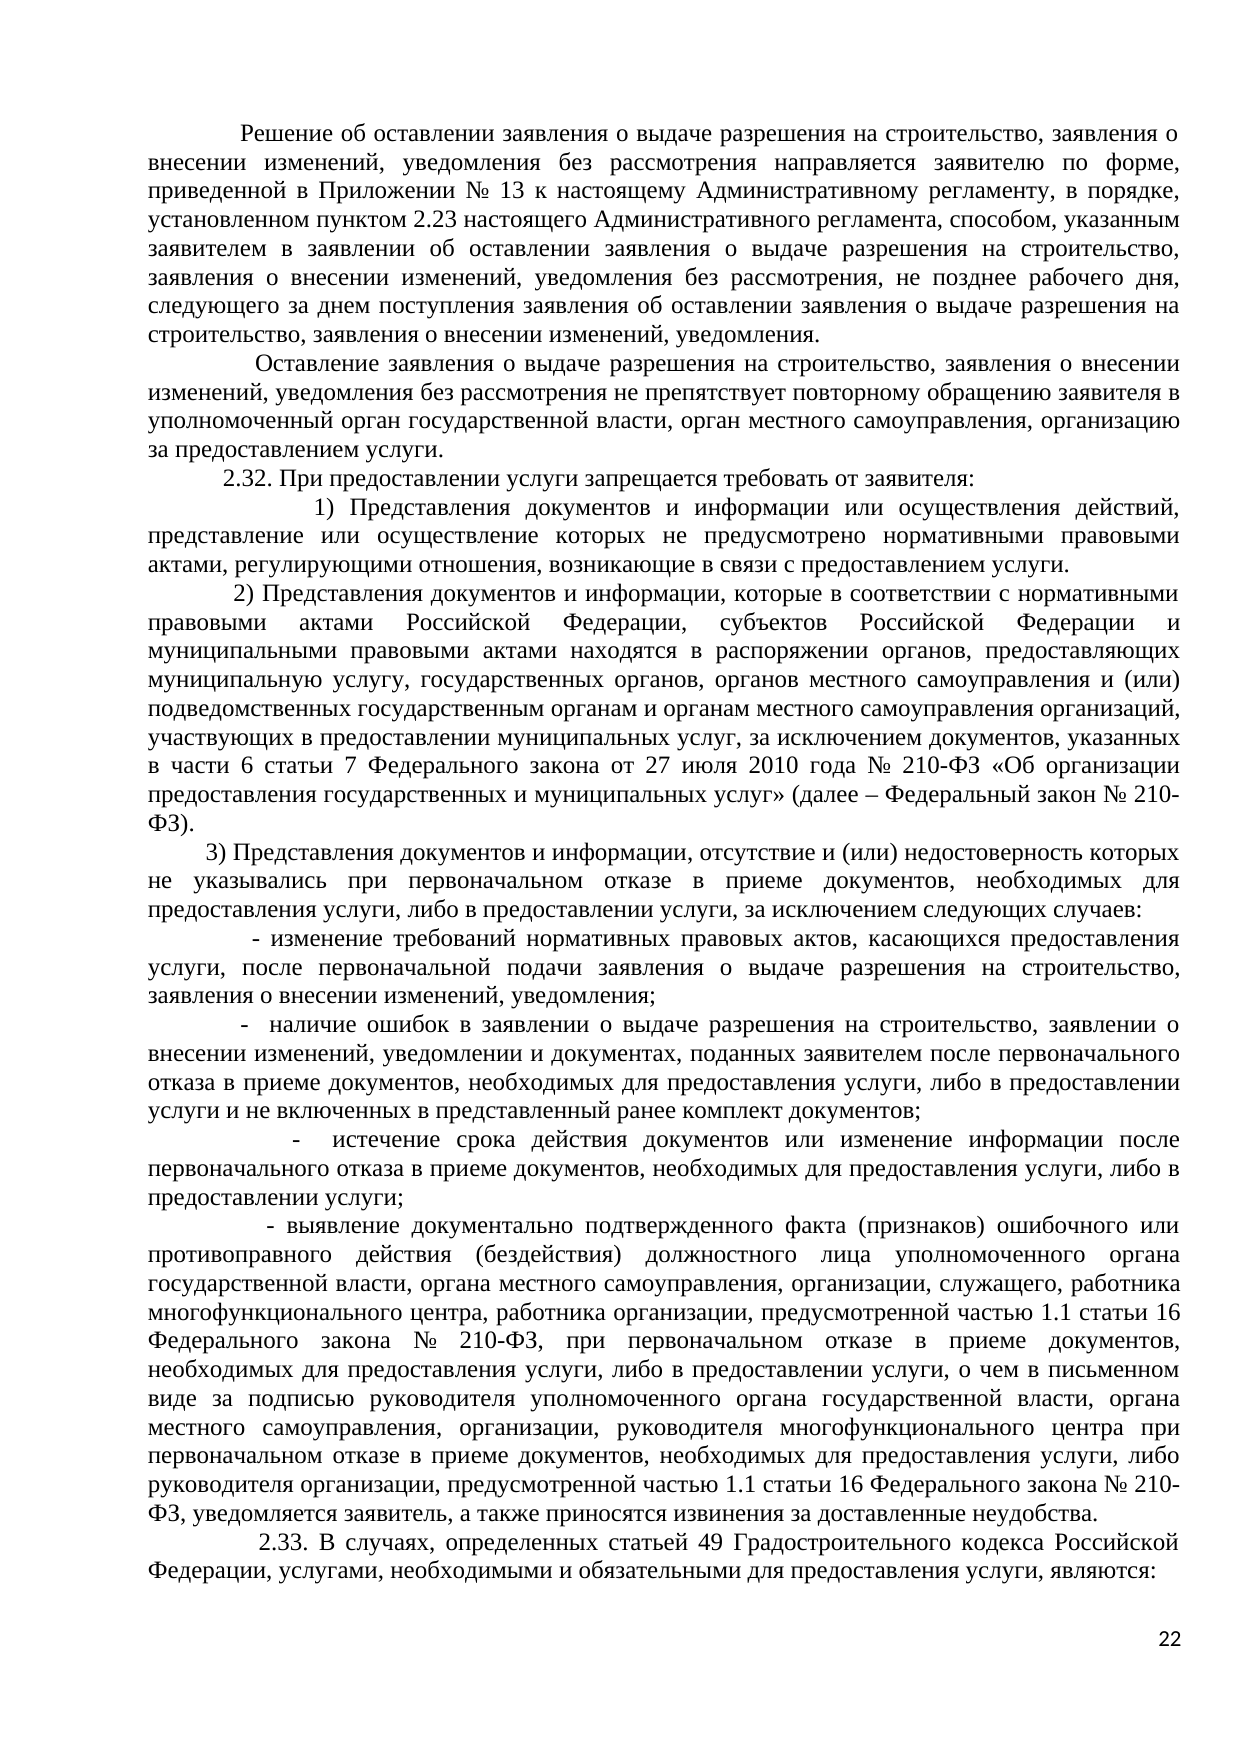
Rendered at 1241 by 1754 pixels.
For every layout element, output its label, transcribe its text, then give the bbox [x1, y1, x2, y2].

text 2.32. При предоставлении услуги запрещается требовать от заявителя: [148, 463, 1181, 492]
text - выявление документально подтвержденного факта (признаков) ошибочного или противоправного действия (бездействия) должностного лица уполномоченного органа государственной власти, органа местного самоуправления, организации, служащего, работника многофункционального центра, работника организации, предусмотренной частью 1.1 статьи 16 Федерального закона № 210-ФЗ, при первоначальном отказе в приеме документов, необходимых для предоставления услуги, либо в предоставлении услуги, о чем в письменном виде за подписью руководителя уполномоченного органа государственной власти, органа местного самоуправления, организации, руководителя многофункционального центра при первоначальном отказе в приеме документов, необходимых для предоставления услуги, либо руководителя организации, предусмотренной частью 1.1 статьи 16 Федерального закона № 210- ФЗ, уведомляется заявитель, а также приносятся извинения за доставленные неудобства. [148, 1211, 1181, 1527]
text 2) Представления документов и информации, которые в соответствии с нормативными правовыми актами Российской Федерации, субъектов Российской Федерации и муниципальными правовыми актами находятся в распоряжении органов, предоставляющих муниципальную услугу, государственных органов, органов местного самоуправления и (или) подведомственных государственным органам и органам местного самоуправления организаций, участвующих в предоставлении муниципальных услуг, за исключением документов, указанных в части 6 статьи 7 Федерального закона от 27 июля 2010 года № 210-ФЗ «Об организации предоставления государственных и муниципальных услуг» (далее – Федеральный закон № 210-ФЗ). [148, 578, 1181, 837]
text - истечение срока действия документов или изменение информации после первоначального отказа в приеме документов, необходимых для предоставления услуги, либо в предоставлении услуги; [148, 1124, 1181, 1211]
text Решение об оставлении заявления о выдаче разрешения на строительство, заявления о внесении изменений, уведомления без рассмотрения направляется заявителю по форме, приведенной в Приложении № 13 к настоящему Административному регламенту, в порядке, установленном пунктом 2.23 настоящего Административного регламента, способом, указанным заявителем в заявлении об оставлении заявления о выдаче разрешения на строительство, заявления о внесении изменений, уведомления без рассмотрения, не позднее рабочего дня, следующего за днем поступления заявления об оставлении заявления о выдаче разрешения на строительство, заявления о внесении изменений, уведомления. [148, 118, 1181, 348]
text 1) Представления документов и информации или осуществления действий, представление или осуществление которых не предусмотрено нормативными правовыми актами, регулирующими отношения, возникающие в связи с предоставлением услуги. [148, 492, 1181, 578]
text - наличие ошибок в заявлении о выдаче разрешения на строительство, заявлении о внесении изменений, уведомлении и документах, поданных заявителем после первоначального отказа в приеме документов, необходимых для предоставления услуги, либо в предоставлении услуги и не включенных в представленный ранее комплект документов; [148, 1009, 1181, 1124]
text Оставление заявления о выдаче разрешения на строительство, заявления о внесении изменений, уведомления без рассмотрения не препятствует повторному обращению заявителя в уполномоченный орган государственной власти, орган местного самоуправления, организацию за предоставлением услуги. [148, 348, 1181, 463]
text 3) Представления документов и информации, отсутствие и (или) недостоверность которых не указывались при первоначальном отказе в приеме документов, необходимых для предоставления услуги, либо в предоставлении услуги, за исключением следующих случаев: [148, 837, 1181, 923]
text - изменение требований нормативных правовых актов, касающихся предоставления услуги, после первоначальной подачи заявления о выдаче разрешения на строительство, заявления о внесении изменений, уведомления; [148, 923, 1181, 1009]
text 2.33. В случаях, определенных статьей 49 Градостроительного кодекса Российской Федерации, услугами, необходимыми и обязательными для предоставления услуги, являются: [148, 1527, 1181, 1584]
